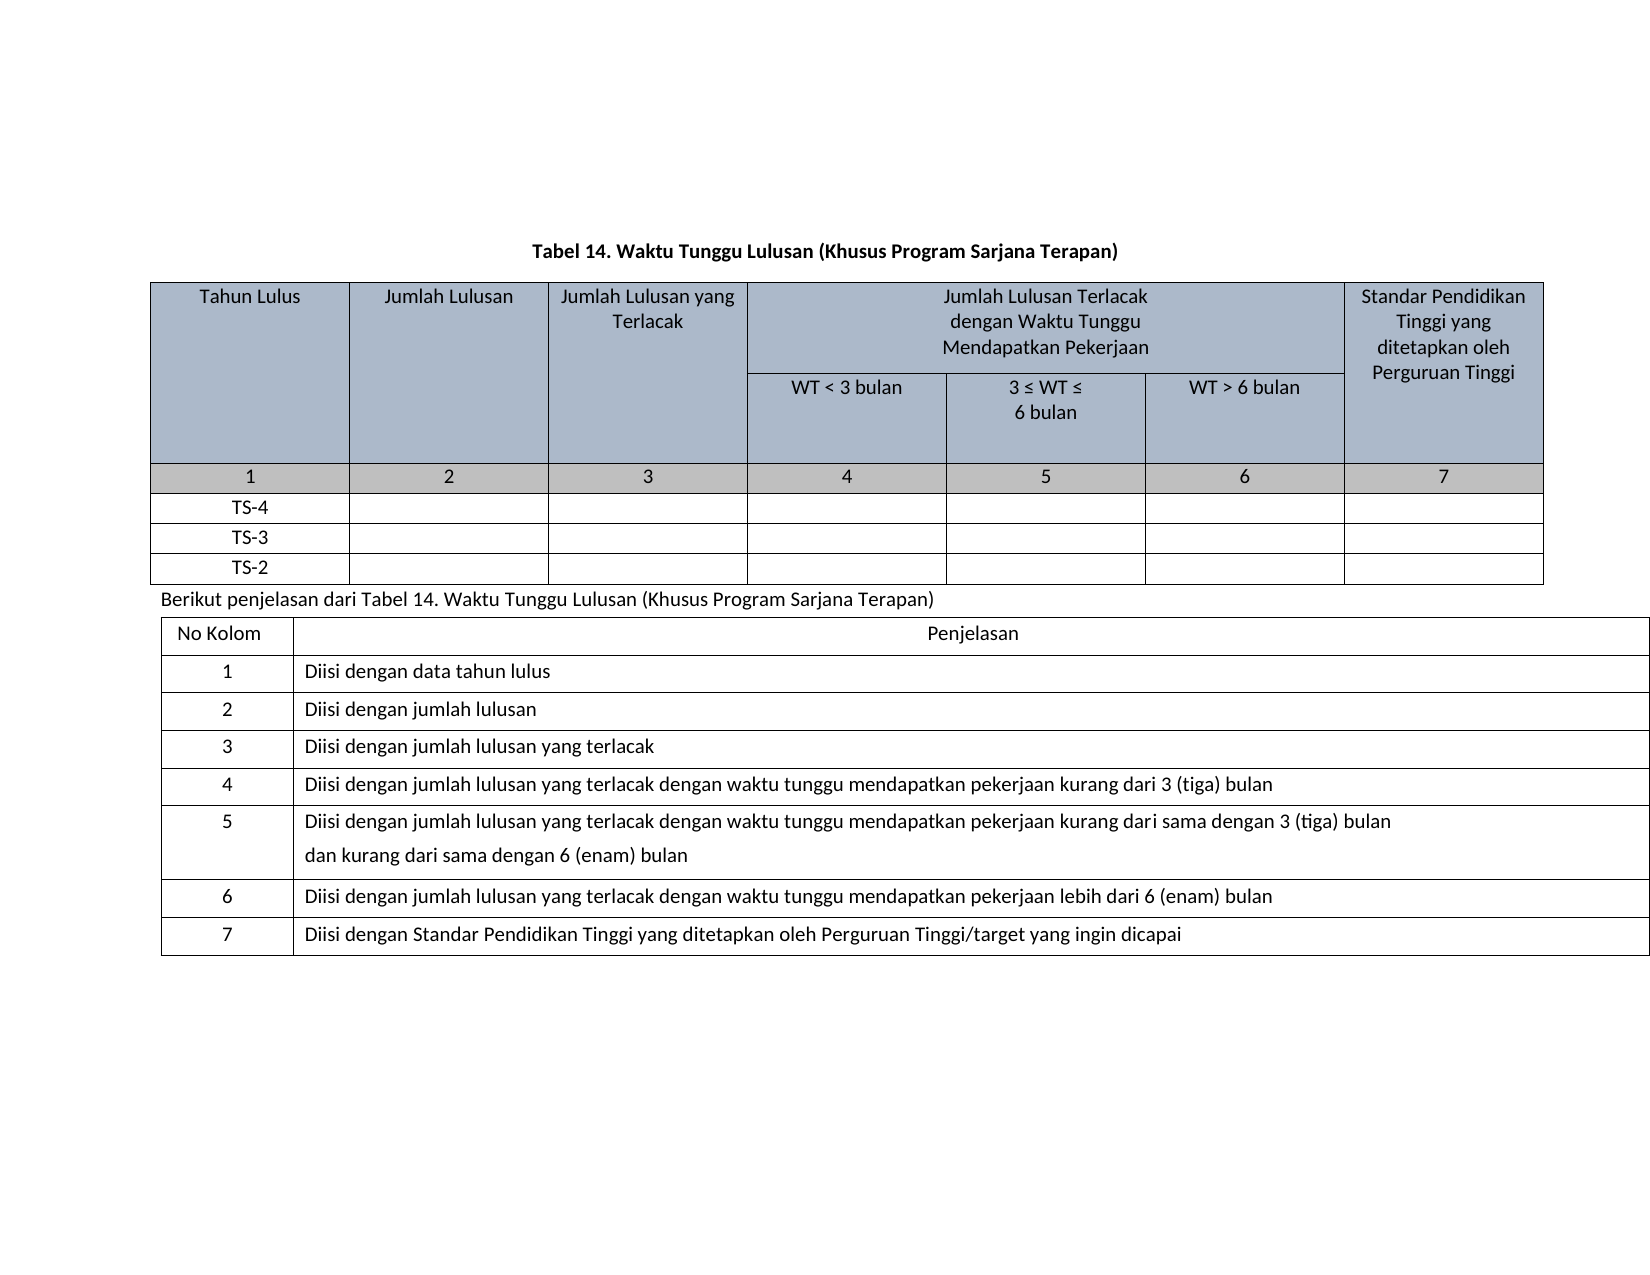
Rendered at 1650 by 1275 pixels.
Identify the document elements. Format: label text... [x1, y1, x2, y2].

table_cell Diisi dengan jumlah lulusan yang terlacak dengan waktu tunggu mendapatkan pekerjaan lebih dari 6 (enam) bulan [294, 880, 1649, 917]
table_header Standar Pendidikan Tinggi yang ditetapkan oleh Perguruan Tinggi [1345, 283, 1543, 463]
table_header Jumlah Lulusan yang Terlacak [549, 283, 747, 463]
table_cell 7 [162, 918, 293, 955]
table_cell [748, 494, 946, 523]
table_cell [1146, 524, 1344, 553]
table_cell [947, 494, 1145, 523]
table_cell 4 [162, 769, 293, 805]
table_cell 3 ≤ WT ≤ 6 bulan [947, 374, 1145, 463]
table_cell Diisi dengan data tahun lulus [294, 656, 1649, 692]
table_header Tahun Lulus [151, 283, 349, 463]
table_cell [947, 524, 1145, 553]
table_cell [1345, 554, 1543, 583]
table_cell TS-4 [151, 494, 349, 523]
table_cell TS-2 [151, 554, 349, 583]
table_cell Diisi dengan jumlah lulusan yang terlacak [294, 731, 1649, 767]
table_cell [350, 494, 548, 523]
table_cell 2 [350, 464, 548, 493]
table_cell [1345, 494, 1543, 523]
table_header Jumlah Lulusan Terlacak dengan Waktu Tunggu Mendapatkan Pekerjaan [748, 283, 1344, 373]
table_cell 4 [748, 464, 946, 493]
table_cell 5 [947, 464, 1145, 493]
table_cell Diisi dengan jumlah lulusan [294, 693, 1649, 730]
table_cell [1146, 494, 1344, 523]
table_cell 2 [162, 693, 293, 730]
text Berikut penjelasan dari Tabel 14. Waktu Tunggu Lulusan (Khusus Program Sarjana Terapan) [161, 586, 1500, 611]
table_cell [947, 554, 1145, 583]
text Tabel 14. Waktu Tunggu Lulusan (Khusus Program Sarjana Terapan) [150, 238, 1500, 263]
table_cell WT > 6 bulan [1146, 374, 1344, 463]
table_cell 5 [162, 806, 293, 879]
table_cell [350, 524, 548, 553]
table_cell Diisi dengan jumlah lulusan yang terlacak dengan waktu tunggu mendapatkan pekerjaan kurang dari sama dengan 3 (tiga) bulan dan kurang dari sama dengan 6 (enam) bulan [294, 806, 1649, 879]
table_cell 3 [162, 731, 293, 767]
table_cell [1345, 524, 1543, 553]
table_cell [549, 494, 747, 523]
table_cell Diisi dengan jumlah lulusan yang terlacak dengan waktu tunggu mendapatkan pekerjaan kurang dari 3 (tiga) bulan [294, 769, 1649, 805]
table_cell WT < 3 bulan [748, 374, 946, 463]
table_header No Kolom [162, 618, 293, 654]
table_header Jumlah Lulusan [350, 283, 548, 463]
table_cell [1146, 554, 1344, 583]
table_cell Diisi dengan Standar Pendidikan Tinggi yang ditetapkan oleh Perguruan Tinggi/target yang ingin dicapai [294, 918, 1649, 955]
table_cell 6 [162, 880, 293, 917]
table_cell 1 [151, 464, 349, 493]
table_cell [549, 524, 747, 553]
table_cell [350, 554, 548, 583]
table_cell [748, 524, 946, 553]
table_cell [748, 554, 946, 583]
table_cell 7 [1345, 464, 1543, 493]
table_cell [549, 554, 747, 583]
table_cell TS-3 [151, 524, 349, 553]
table_cell 1 [162, 656, 293, 692]
table_header Penjelasan [294, 618, 1649, 654]
table_cell 3 [549, 464, 747, 493]
table_cell 6 [1146, 464, 1344, 493]
